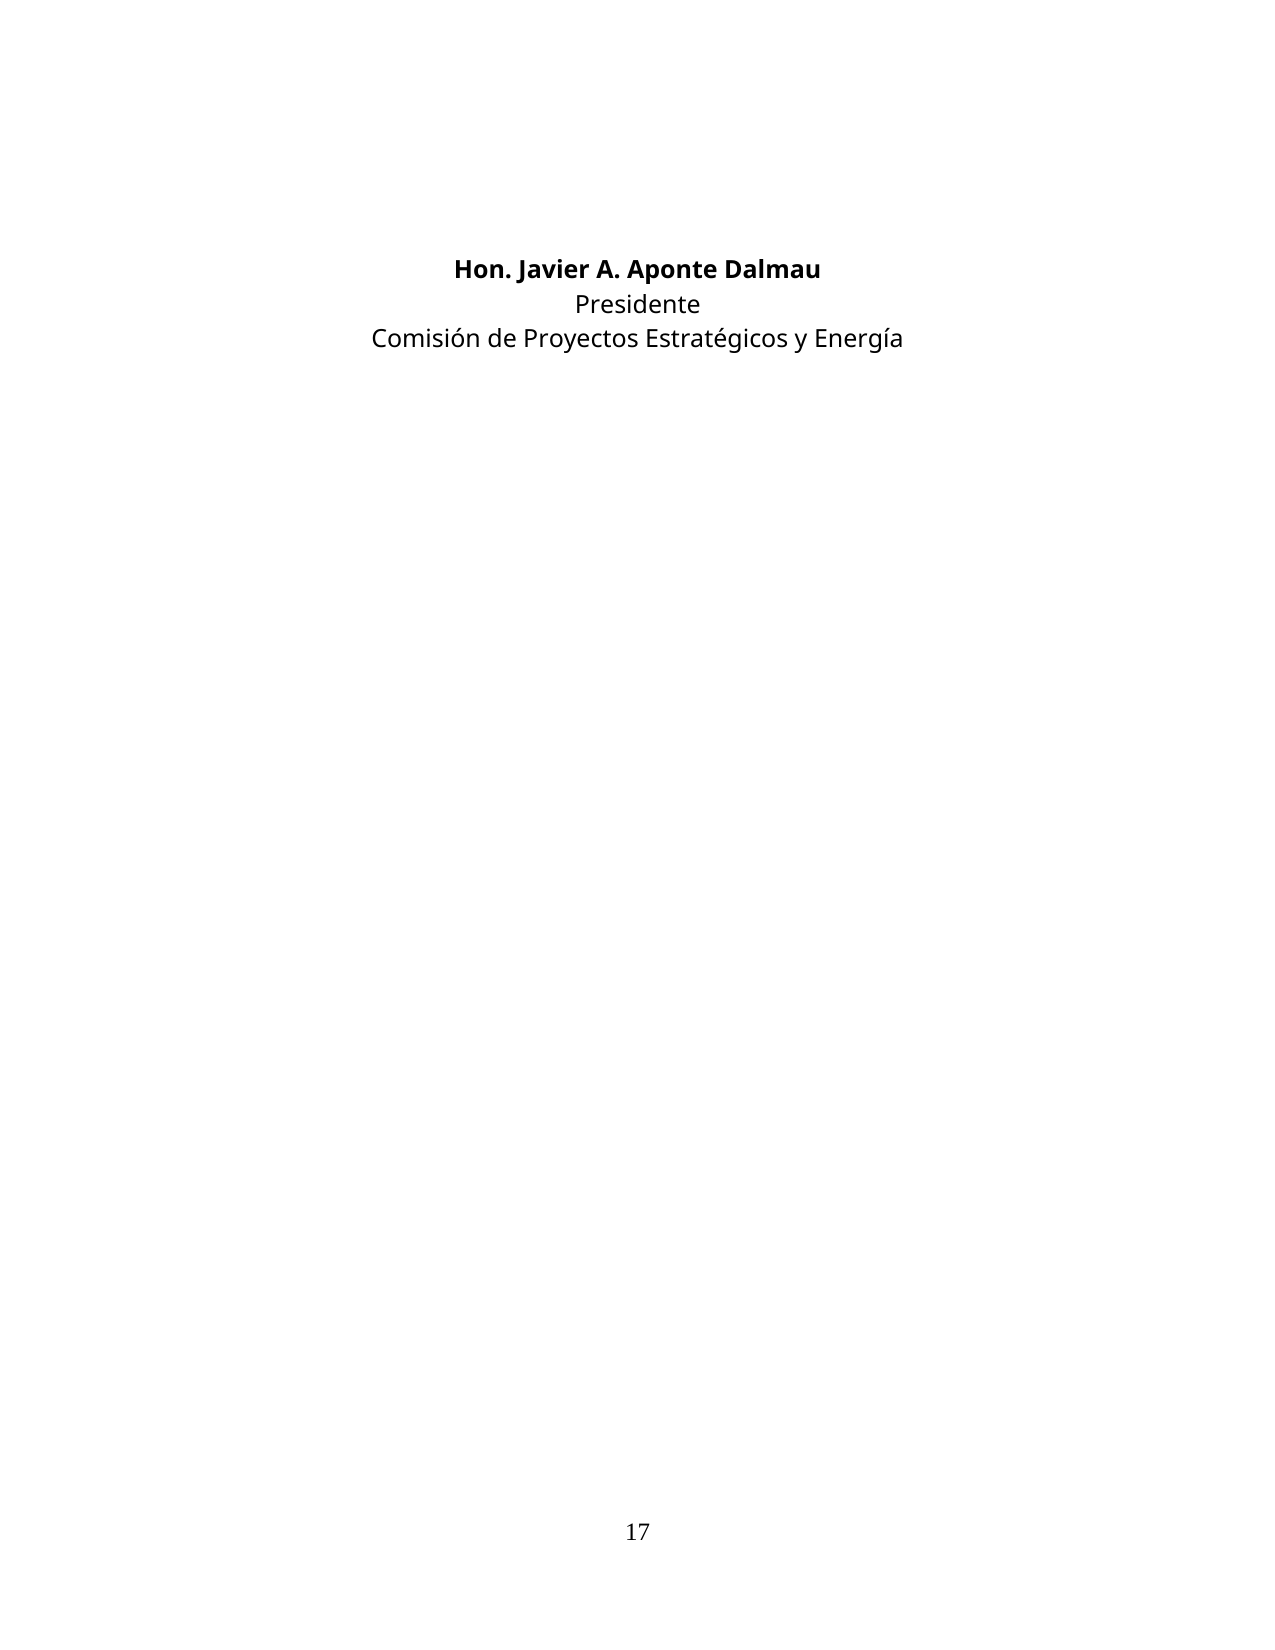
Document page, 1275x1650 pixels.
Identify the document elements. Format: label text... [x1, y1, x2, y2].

text Presidente [150, 286, 1125, 320]
text Hon. Javier A. Aponte Dalmau [150, 252, 1125, 286]
text Comisión de Proyectos Estratégicos y Energía [150, 320, 1125, 354]
